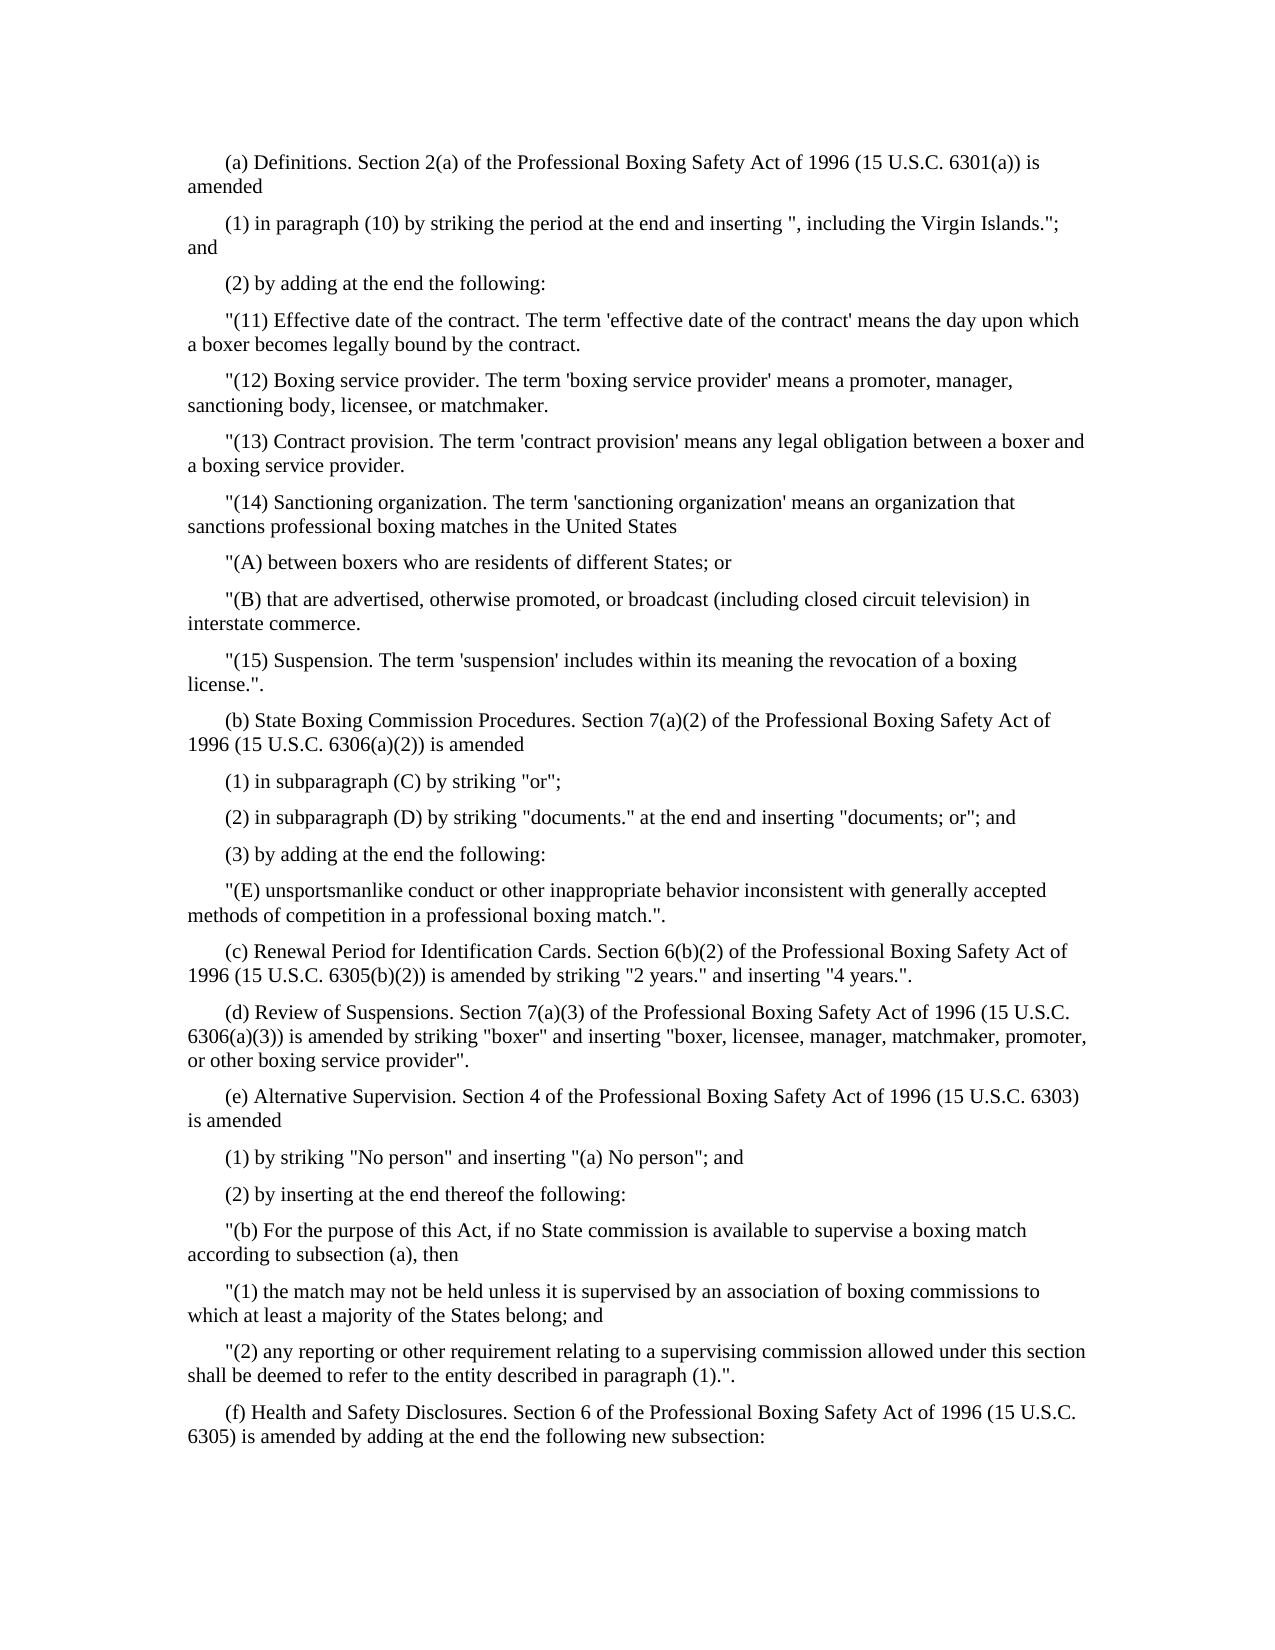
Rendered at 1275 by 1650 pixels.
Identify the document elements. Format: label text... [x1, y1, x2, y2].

text "(1) the match may not be held unless it is supervised by an association of boxing commissions to which at least a majority of the States belong; and [187, 1279, 1087, 1327]
text (1) in paragraph (10) by striking the period at the end and inserting ", including the Virgin Islands."; and [187, 211, 1087, 259]
text (2) by adding at the end the following: [187, 271, 1087, 295]
text (3) by adding at the end the following: [187, 842, 1087, 866]
text (c) Renewal Period for Identification Cards. Section 6(b)(2) of the Professional Boxing Safety Act of 1996 (15 U.S.C. 6305(b)(2)) is amended by striking "2 years." and inserting "4 years.". [187, 939, 1087, 987]
text "(13) Contract provision. The term 'contract provision' means any legal obligation between a boxer and a boxing service provider. [187, 429, 1087, 477]
text (d) Review of Suspensions. Section 7(a)(3) of the Professional Boxing Safety Act of 1996 (15 U.S.C. 6306(a)(3)) is amended by striking "boxer" and inserting "boxer, licensee, manager, matchmaker, promoter, or other boxing service provider". [187, 1000, 1087, 1072]
text (2) by inserting at the end thereof the following: [187, 1182, 1087, 1206]
text (b) State Boxing Commission Procedures. Section 7(a)(2) of the Professional Boxing Safety Act of 1996 (15 U.S.C. 6306(a)(2)) is amended [187, 708, 1087, 756]
text (f) Health and Safety Disclosures. Section 6 of the Professional Boxing Safety Act of 1996 (15 U.S.C. 6305) is amended by adding at the end the following new subsection: [187, 1400, 1087, 1448]
text "(B) that are advertised, otherwise promoted, or broadcast (including closed circuit television) in interstate commerce. [187, 587, 1087, 635]
text (1) by striking "No person" and inserting "(a) No person"; and [187, 1145, 1087, 1169]
text "(15) Suspension. The term 'suspension' includes within its meaning the revocation of a boxing license.". [187, 647, 1087, 696]
text (1) in subparagraph (C) by striking "or"; [187, 769, 1087, 793]
text (2) in subparagraph (D) by striking "documents." at the end and inserting "documents; or"; and [187, 805, 1087, 829]
text "(11) Effective date of the contract. The term 'effective date of the contract' means the day upon which a boxer becomes legally bound by the contract. [187, 308, 1087, 356]
text "(12) Boxing service provider. The term 'boxing service provider' means a promoter, manager, sanctioning body, licensee, or matchmaker. [187, 368, 1087, 417]
text "(2) any reporting or other requirement relating to a supervising commission allowed under this section shall be deemed to refer to the entity described in paragraph (1).". [187, 1339, 1087, 1387]
text "(E) unsportsmanlike conduct or other inappropriate behavior inconsistent with generally accepted methods of competition in a professional boxing match.". [187, 878, 1087, 927]
text "(A) between boxers who are residents of different States; or [187, 550, 1087, 574]
text "(14) Sanctioning organization. The term 'sanctioning organization' means an organization that sanctions professional boxing matches in the United States [187, 490, 1087, 538]
text (a) Definitions. Section 2(a) of the Professional Boxing Safety Act of 1996 (15 U.S.C. 6301(a)) is amended [187, 150, 1087, 198]
text "(b) For the purpose of this Act, if no State commission is available to supervise a boxing match according to subsection (a), then [187, 1218, 1087, 1266]
text (e) Alternative Supervision. Section 4 of the Professional Boxing Safety Act of 1996 (15 U.S.C. 6303) is amended [187, 1084, 1087, 1132]
